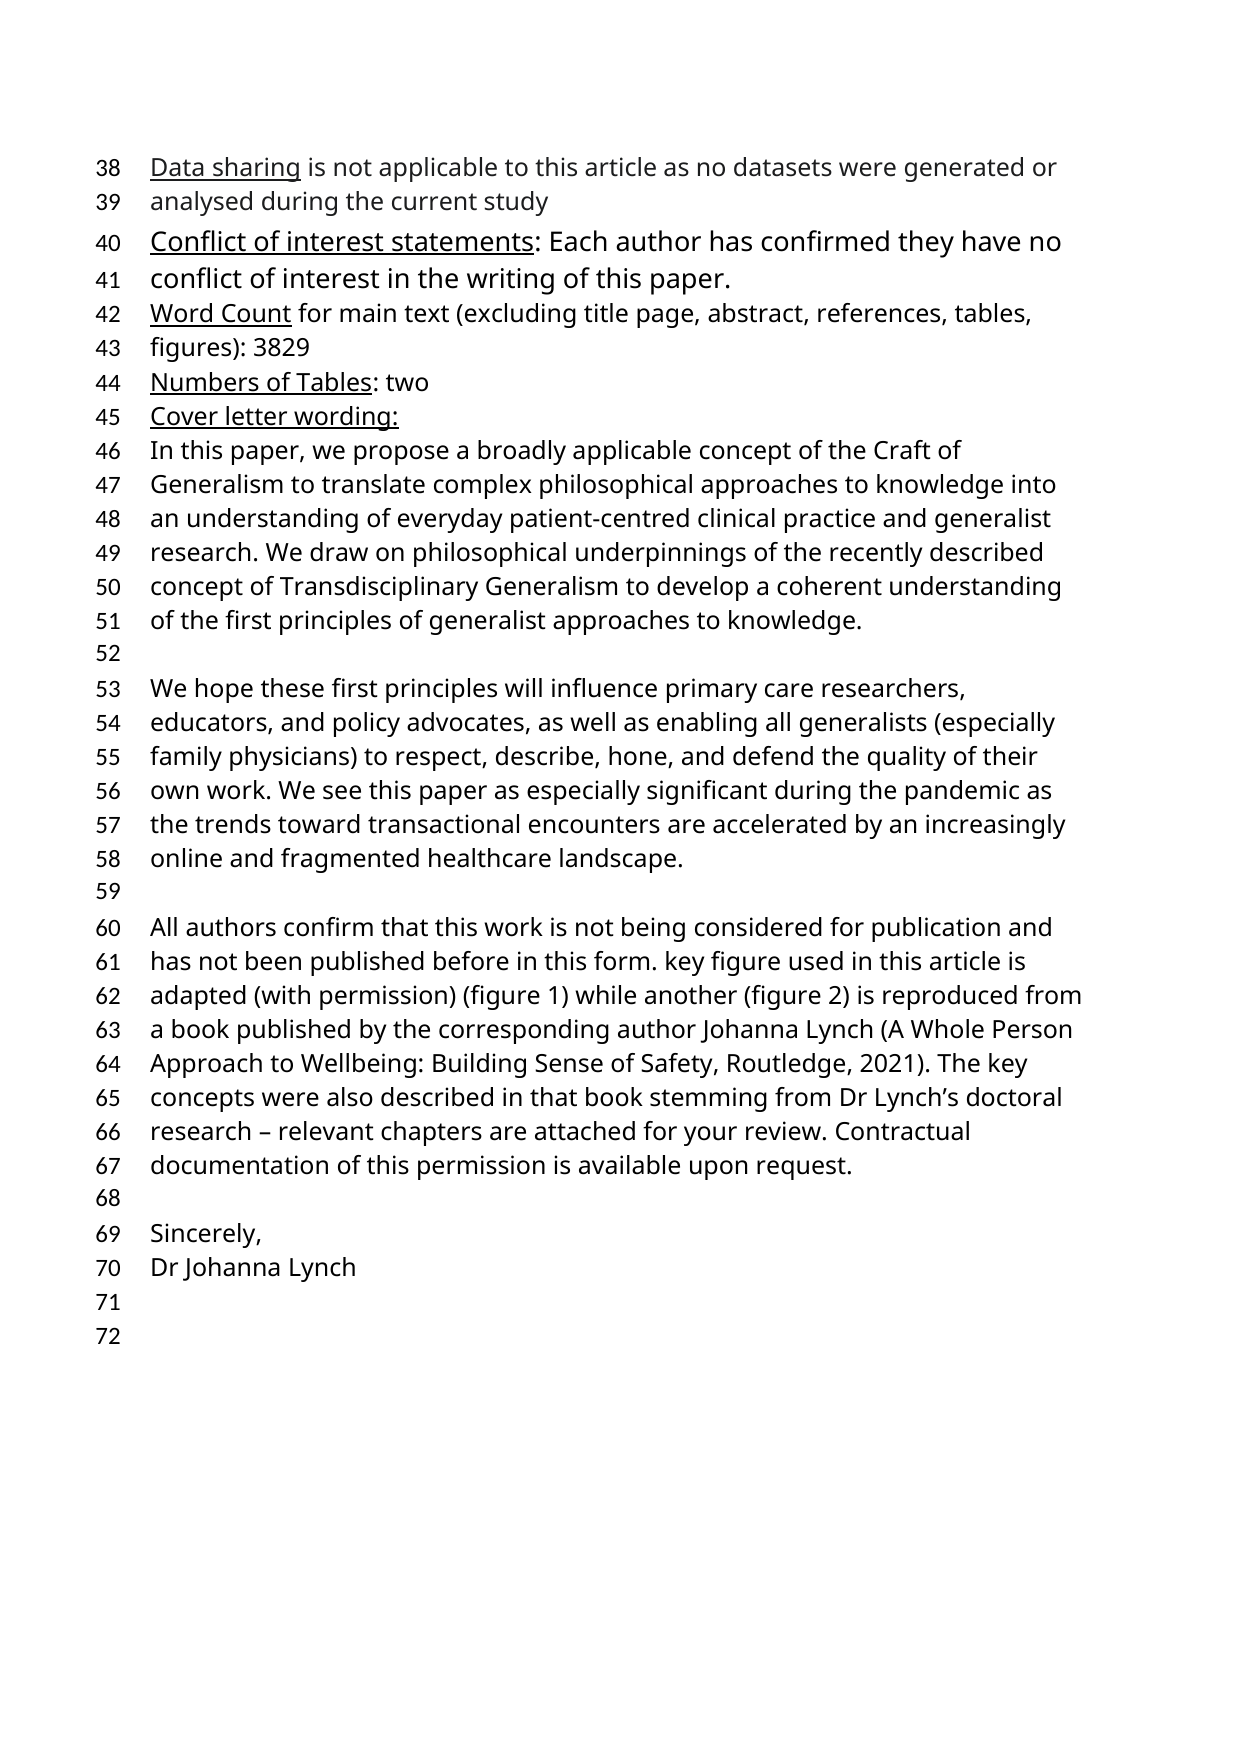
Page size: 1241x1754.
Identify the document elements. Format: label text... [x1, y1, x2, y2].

text Data sharing is not applicable to this article as no datasets were generated or analysed during the current study [548, 150, 1090, 218]
text Sincerely, [150, 1216, 1090, 1250]
text All authors confirm that this work is not being considered for publication and has not been published before in this form. key figure used in this article is adapted (with permission) (figure 1) while another (figure 2) is reproduced from a book published by the corresponding author Johanna Lynch (A Whole Person Approach to Wellbeing: Building Sense of Safety, Routledge, 2021). The key concepts were also described in that book stemming from Dr Lynch’s doctoral research – relevant chapters are attached for your review. Contractual documentation of this permission is available upon request. [150, 909, 1090, 1182]
text Dr Johanna Lynch [150, 1250, 1090, 1284]
text In this paper, we propose a broadly applicable concept of the Craft of Generalism to translate complex philosophical approaches to knowledge into an understanding of everyday patient-centred clinical practice and generalist research. We draw on philosophical underpinnings of the recently described concept of Transdisciplinary Generalism to develop a coherent understanding of the first principles of generalist approaches to knowledge. [150, 432, 1090, 637]
text Word Count for main text (excluding title page, abstract, references, tables, figures): 3829 [150, 296, 1090, 364]
text We hope these first principles will influence primary care researchers, educators, and policy advocates, as well as enabling all generalists (especially family physicians) to respect, describe, hone, and defend the quality of their own work. We see this paper as especially significant during the pandemic as the trends toward transactional encounters are accelerated by an increasingly online and fragmented healthcare landscape. [150, 671, 1090, 875]
subtitle Conflict of interest statements: Each author has confirmed they have no conflict of interest in the writing of this paper. [150, 222, 1090, 296]
text Cover letter wording: [150, 398, 1090, 432]
text Numbers of Tables: two [150, 364, 1090, 398]
